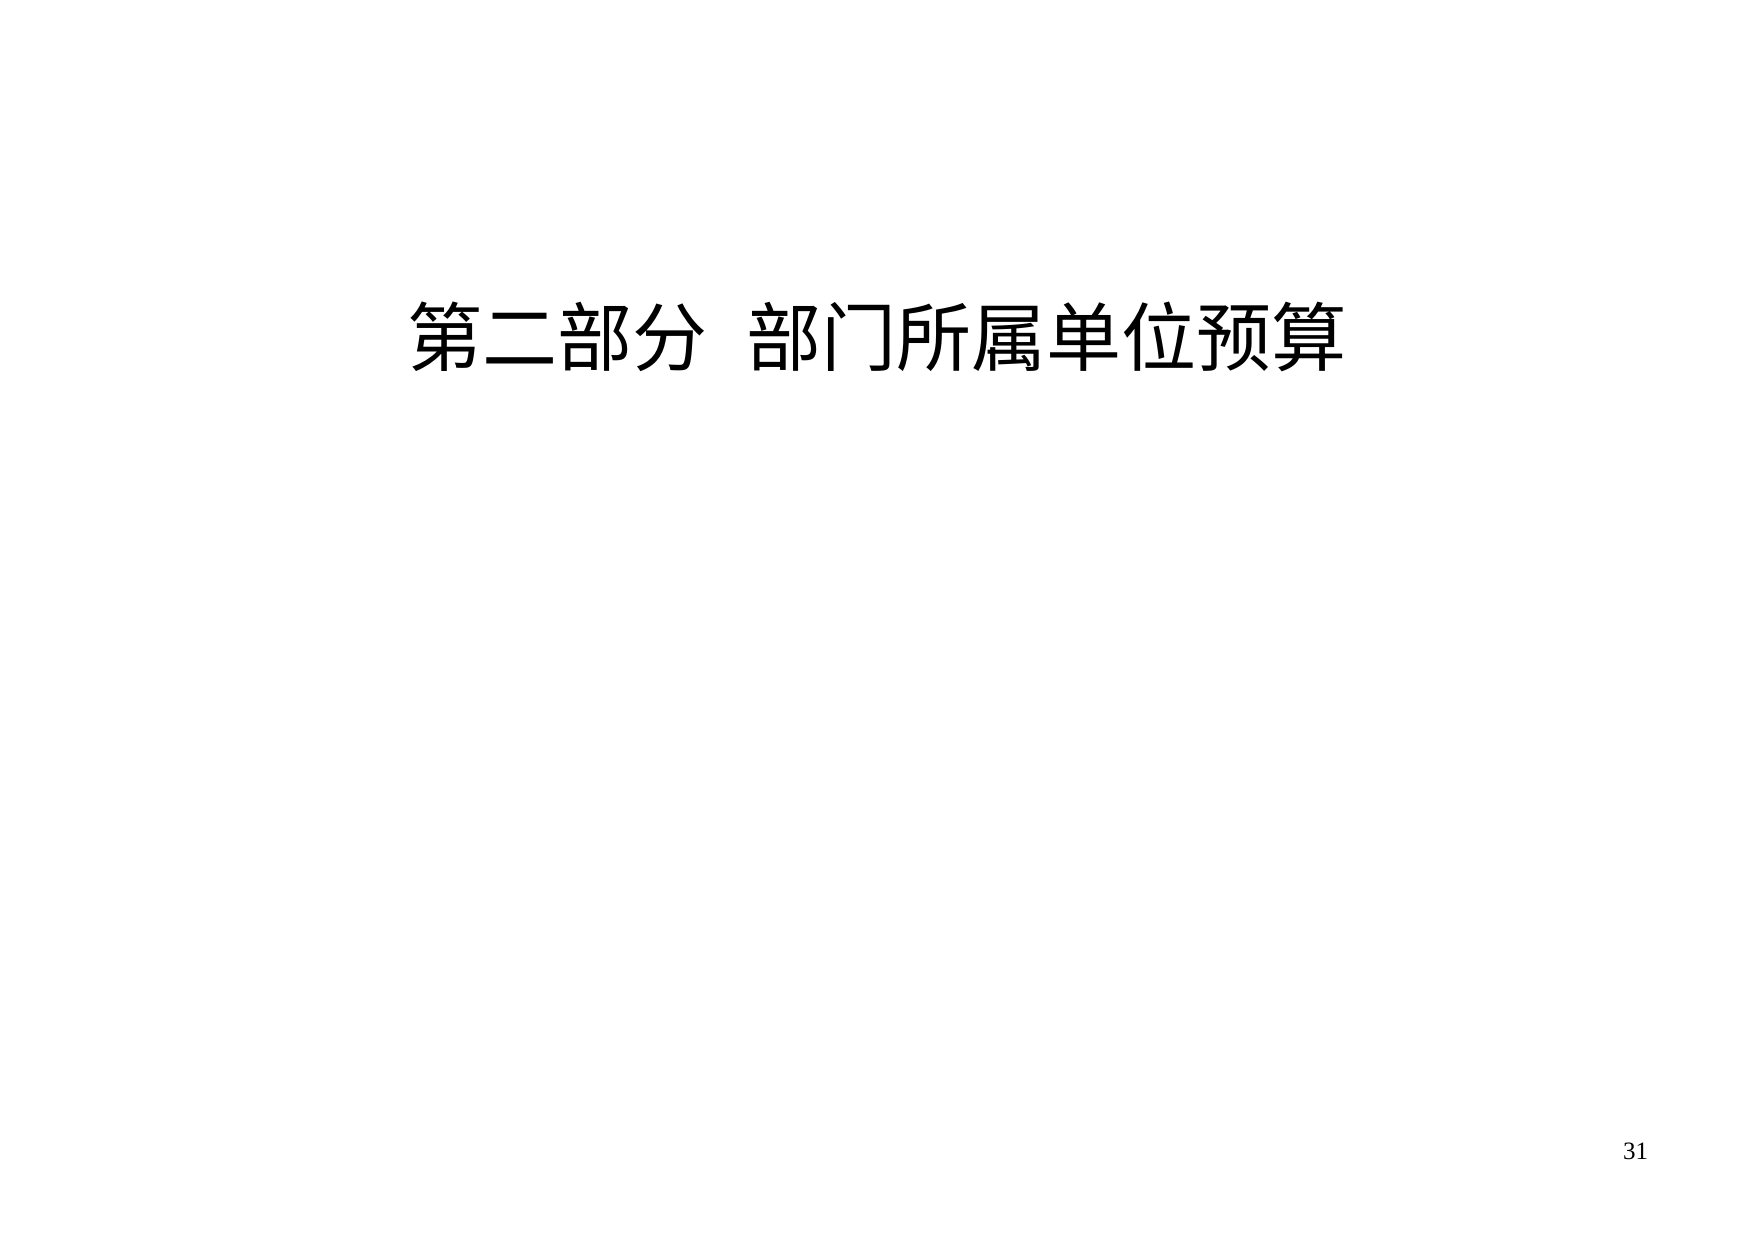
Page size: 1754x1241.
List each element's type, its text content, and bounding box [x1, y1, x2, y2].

text 第二部分 部门所属单位预算 [106, 286, 1648, 388]
